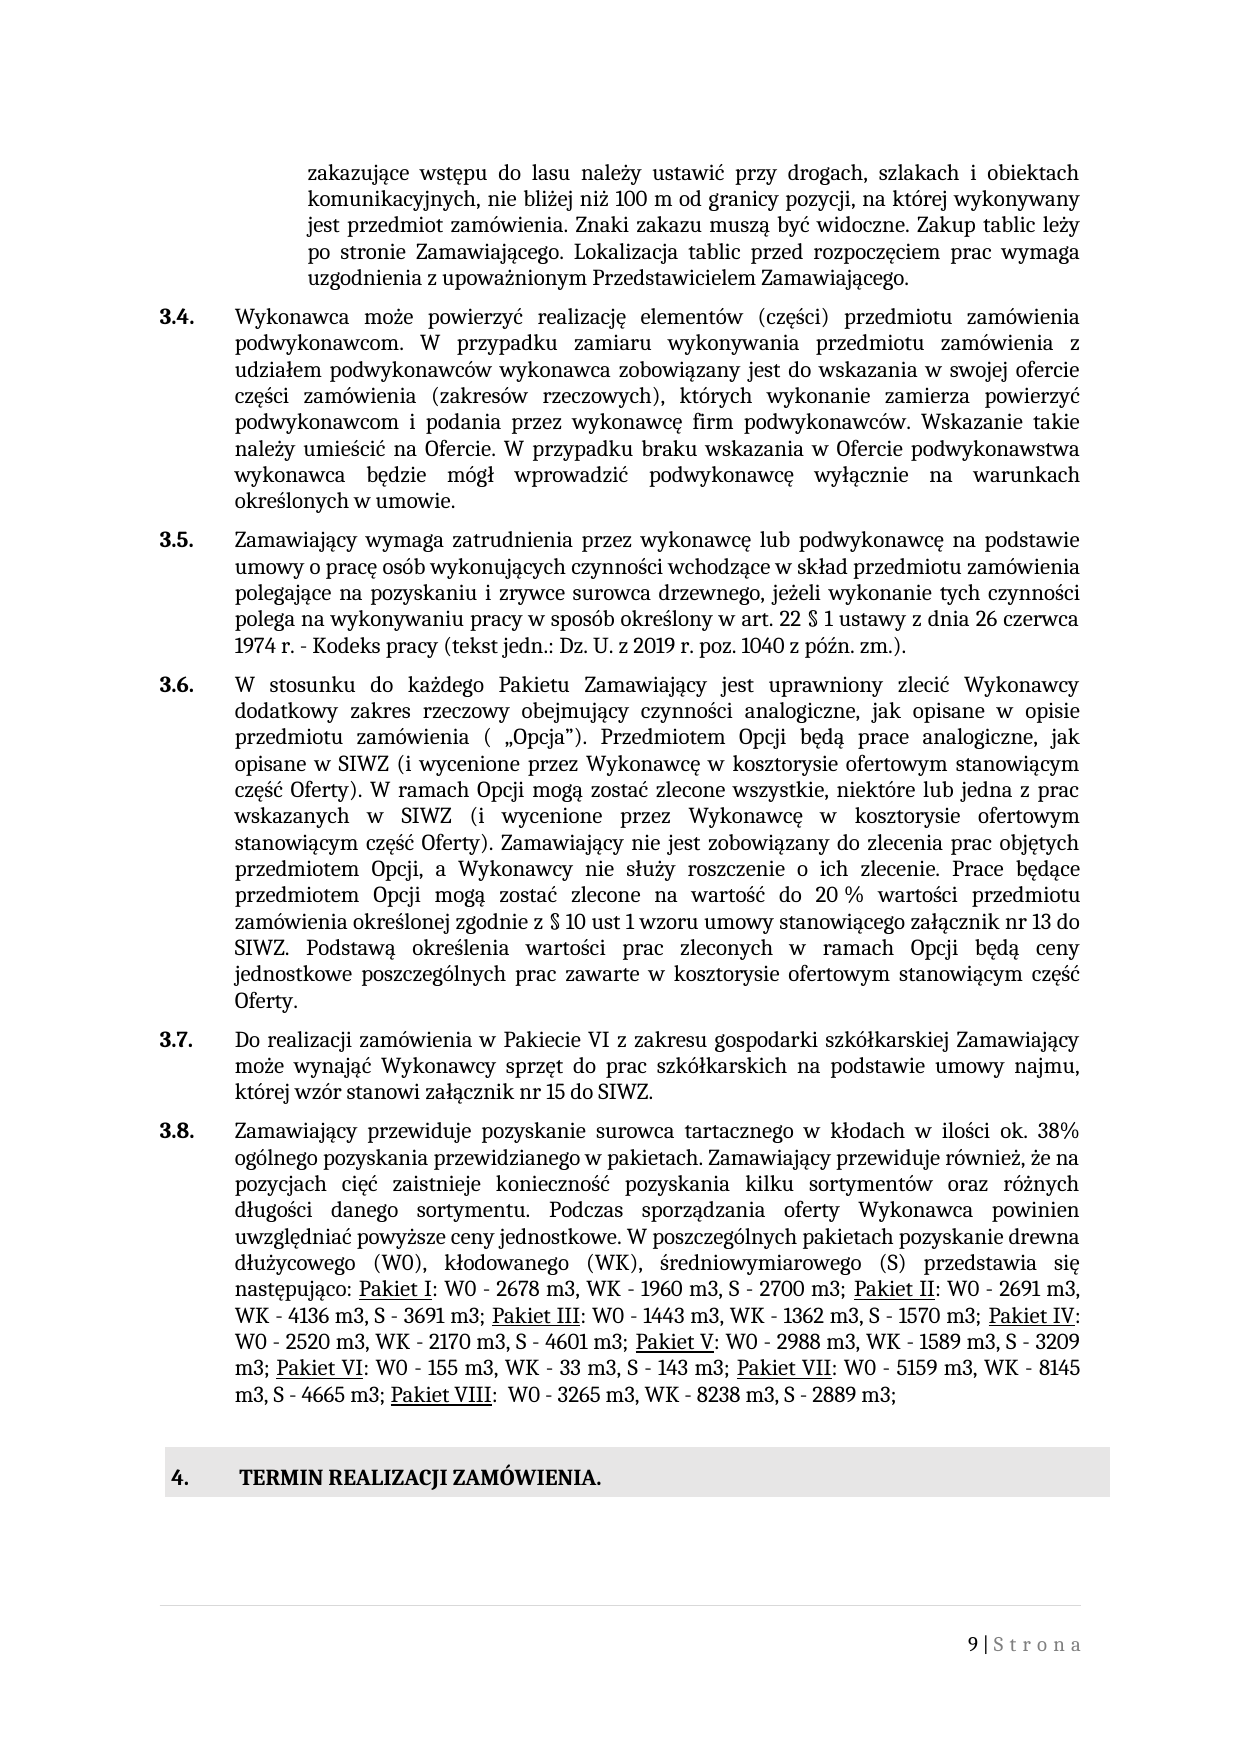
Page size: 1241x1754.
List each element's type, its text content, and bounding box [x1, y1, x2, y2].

list Do realizacji zamówienia w Pakiecie VI z zakresu gospodarki szkółkarskiej Zamawiający może wynająć Wykonawcy sprzęt do prac szkółkarskich na podstawie umowy najmu, której wzór stanowi załącznik nr 15 do SIWZ. [159, 1026, 1081, 1106]
list Zamawiający wymaga zatrudnienia przez wykonawcę lub podwykonawcę na podstawie umowy o pracę osób wykonujących czynności wchodzące w skład przedmiotu zamówienia polegające na pozyskaniu i zrywce surowca drzewnego, jeżeli wykonanie tych czynności polega na wykonywaniu pracy w sposób określony w art. 22 § 1 ustawy z dnia 26 czerwca 1974 r. - Kodeks pracy (tekst jedn.: Dz. U. z 2019 r. poz. 1040 z późn. zm.). [159, 527, 1081, 659]
list W stosunku do każdego Pakietu Zamawiający jest uprawniony zlecić Wykonawcy dodatkowy zakres rzeczowy obejmujący czynności analogiczne, jak opisane w opisie przedmiotu zamówienia ( „Opcja”). Przedmiotem Opcji będą prace analogiczne, jak opisane w SIWZ (i wycenione przez Wykonawcę w kosztorysie ofertowym stanowiącym część Oferty). W ramach Opcji mogą zostać zlecone wszystkie, niektóre lub jedna z prac wskazanych w SIWZ (i wycenione przez Wykonawcę w kosztorysie ofertowym stanowiącym część Oferty). Zamawiający nie jest zobowiązany do zlecenia prac objętych przedmiotem Opcji, a Wykonawcy nie służy roszczenie o ich zlecenie. Prace będące przedmiotem Opcji mogą zostać zlecone na wartość do 20 % wartości przedmiotu zamówienia określonej zgodnie z § 10 ust 1 wzoru umowy stanowiącego załącznik nr 13 do SIWZ. Podstawą określenia wartości prac zleconych w ramach Opcji będą ceny jednostkowe poszczególnych prac zawarte w kosztorysie ofertowym stanowiącym część Oferty. [159, 671, 1081, 1014]
list Wykonawca może powierzyć realizację elementów (części) przedmiotu zamówienia podwykonawcom. W przypadku zamiaru wykonywania przedmiotu zamówienia z udziałem podwykonawców wykonawca zobowiązany jest do wskazania w swojej ofercie części zamówienia (zakresów rzeczowych), których wykonanie zamierza powierzyć podwykonawcom i podania przez wykonawcę firm podwykonawców. Wskazanie takie należy umieścić na Ofercie. W przypadku braku wskazania w Ofercie podwykonawstwa wykonawca będzie mógł wprowadzić podwykonawcę wyłącznie na warunkach określonych w umowie. [159, 304, 1081, 514]
list Zamawiający przewiduje pozyskanie surowca tartacznego w kłodach w ilości ok. 38% ogólnego pozyskania przewidzianego w pakietach. Zamawiający przewiduje również, że na pozycjach cięć zaistnieje konieczność pozyskania kilku sortymentów oraz różnych długości danego sortymentu. Podczas sporządzania oferty Wykonawca powinien uwzględniać powyższe ceny jednostkowe. W poszczególnych pakietach pozyskanie drewna dłużycowego (W0), kłodowanego (WK), średniowymiarowego (S) przedstawia się następująco: Pakiet I: W0 - 2678 m3, WK - 1960 m3, S - 2700 m3; Pakiet II: W0 - 2691 m3, WK - 4136 m3, S - 3691 m3; Pakiet III: W0 - 1443 m3, WK - 1362 m3, S - 1570 m3; Pakiet IV: W0 - 2520 m3, WK - 2170 m3, S - 4601 m3; Pakiet V: W0 - 2988 m3, WK - 1589 m3, S - 3209 m3; Pakiet VI: W0 - 155 m3, WK - 33 m3, S - 143 m3; Pakiet VII: W0 - 5159 m3, WK - 8145 m3, S - 4665 m3; Pakiet VIII: W0 - 3265 m3, WK - 8238 m3, S - 2889 m3; [159, 1118, 1081, 1408]
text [233, 159, 1081, 291]
table_header 4. TERMIN REALIZACJI ZAMÓWIENIA. [165, 1447, 1110, 1497]
